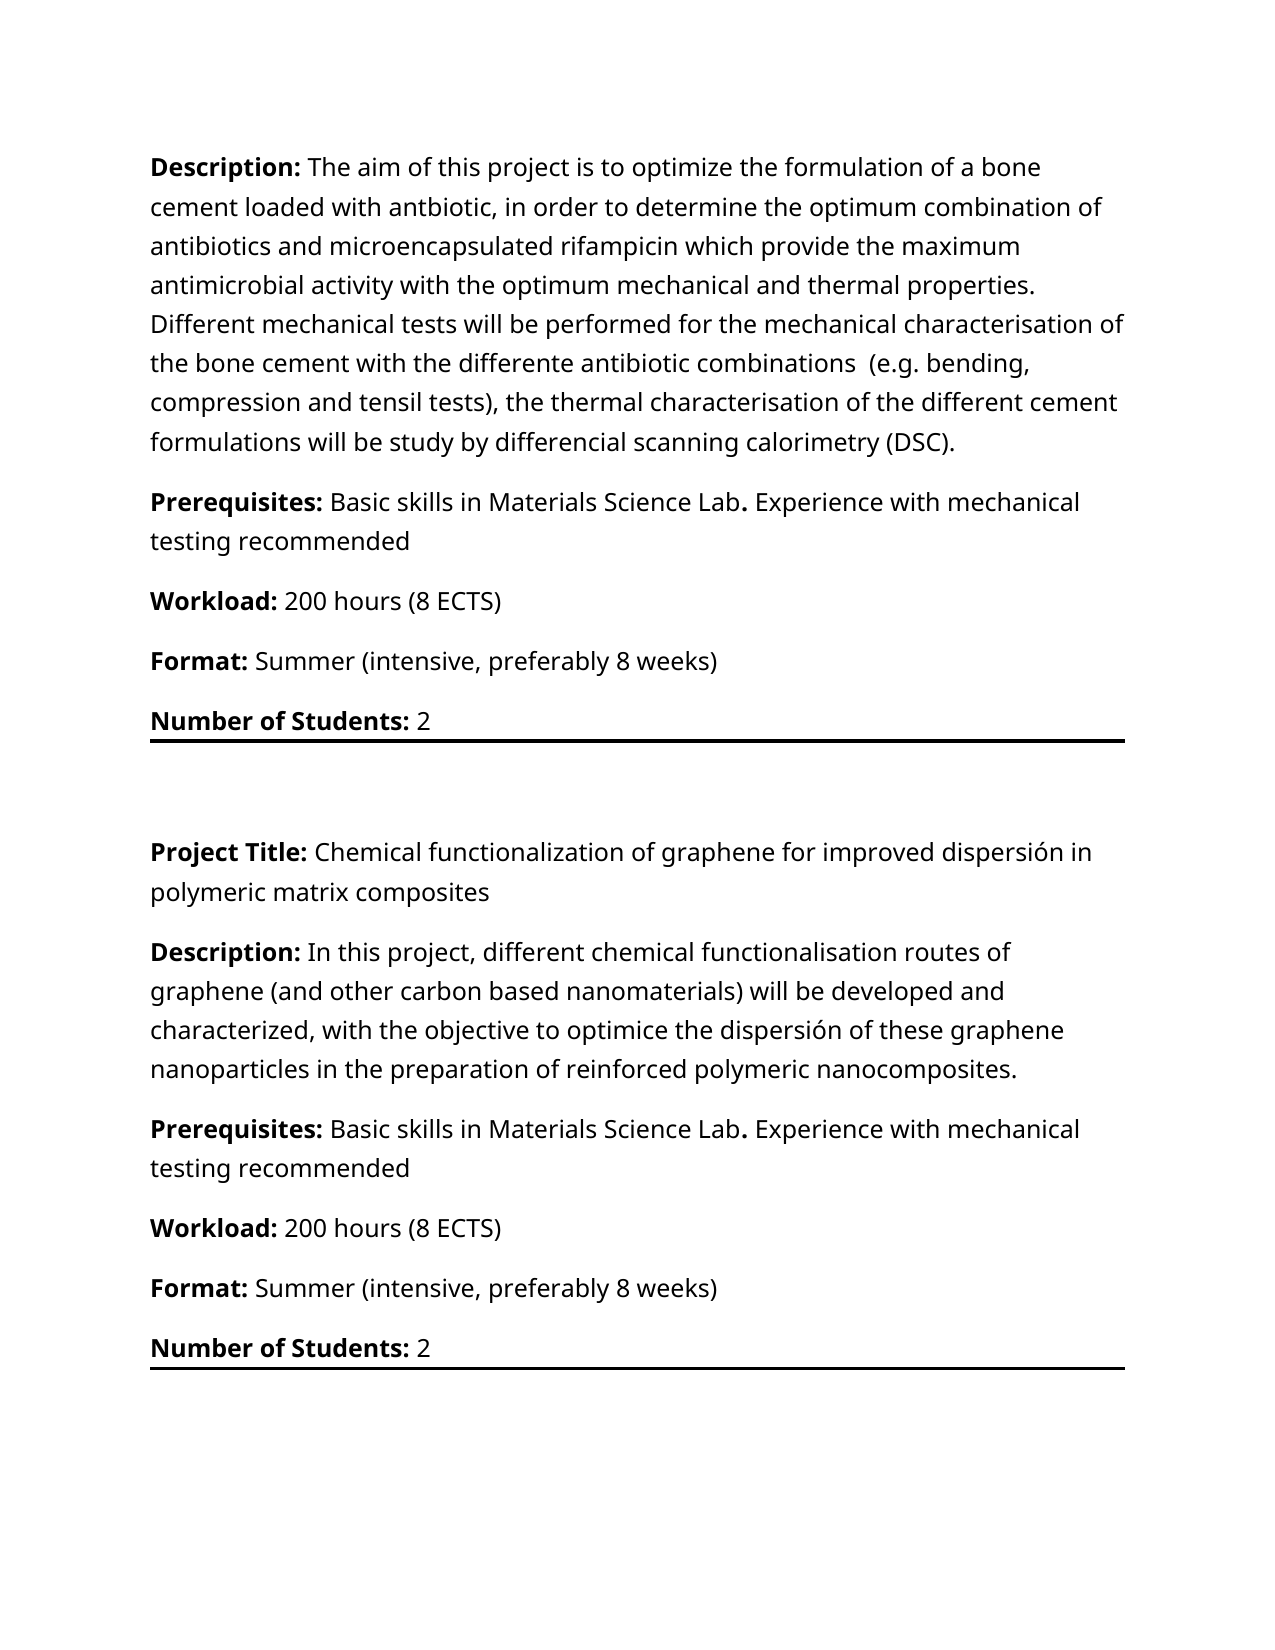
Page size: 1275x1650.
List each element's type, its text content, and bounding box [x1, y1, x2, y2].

text Number of Students: 2 [150, 1331, 1125, 1367]
text Prerequisites: Basic skills in Materials Science Lab. Experience with mechanical testing recommended [150, 484, 1125, 557]
text Format: Summer (intensive, preferably 8 weeks) [150, 643, 1125, 677]
text Project Title: Chemical functionalization of graphene for improved dispersión in polymeric matrix composites [150, 835, 1125, 908]
text Description: The aim of this project is to optimize the formulation of a bone cement loaded with antbiotic, in order to determine the optimum combination of antibiotics and microencapsulated rifampicin which provide the maximum antimicrobial activity with the optimum mechanical and thermal properties. Different mechanical tests will be performed for the mechanical characterisation of the bone cement with the differente antibiotic combinations (e.g. bending, compression and tensil tests), the thermal characterisation of the different cement formulations will be study by differencial scanning calorimetry (DSC). [150, 150, 1125, 458]
text Workload: 200 hours (8 ECTS) [150, 583, 1125, 617]
text Workload: 200 hours (8 ECTS) [150, 1211, 1125, 1245]
text Prerequisites: Basic skills in Materials Science Lab. Experience with mechanical testing recommended [150, 1112, 1125, 1185]
text Description: In this project, different chemical functionalisation routes of graphene (and other carbon based nanomaterials) will be developed and characterized, with the objective to optimice the dispersión of these graphene nanoparticles in the preparation of reinforced polymeric nanocomposites. [150, 934, 1125, 1086]
text Number of Students: 2 [150, 703, 1125, 739]
text Format: Summer (intensive, preferably 8 weeks) [150, 1271, 1125, 1305]
